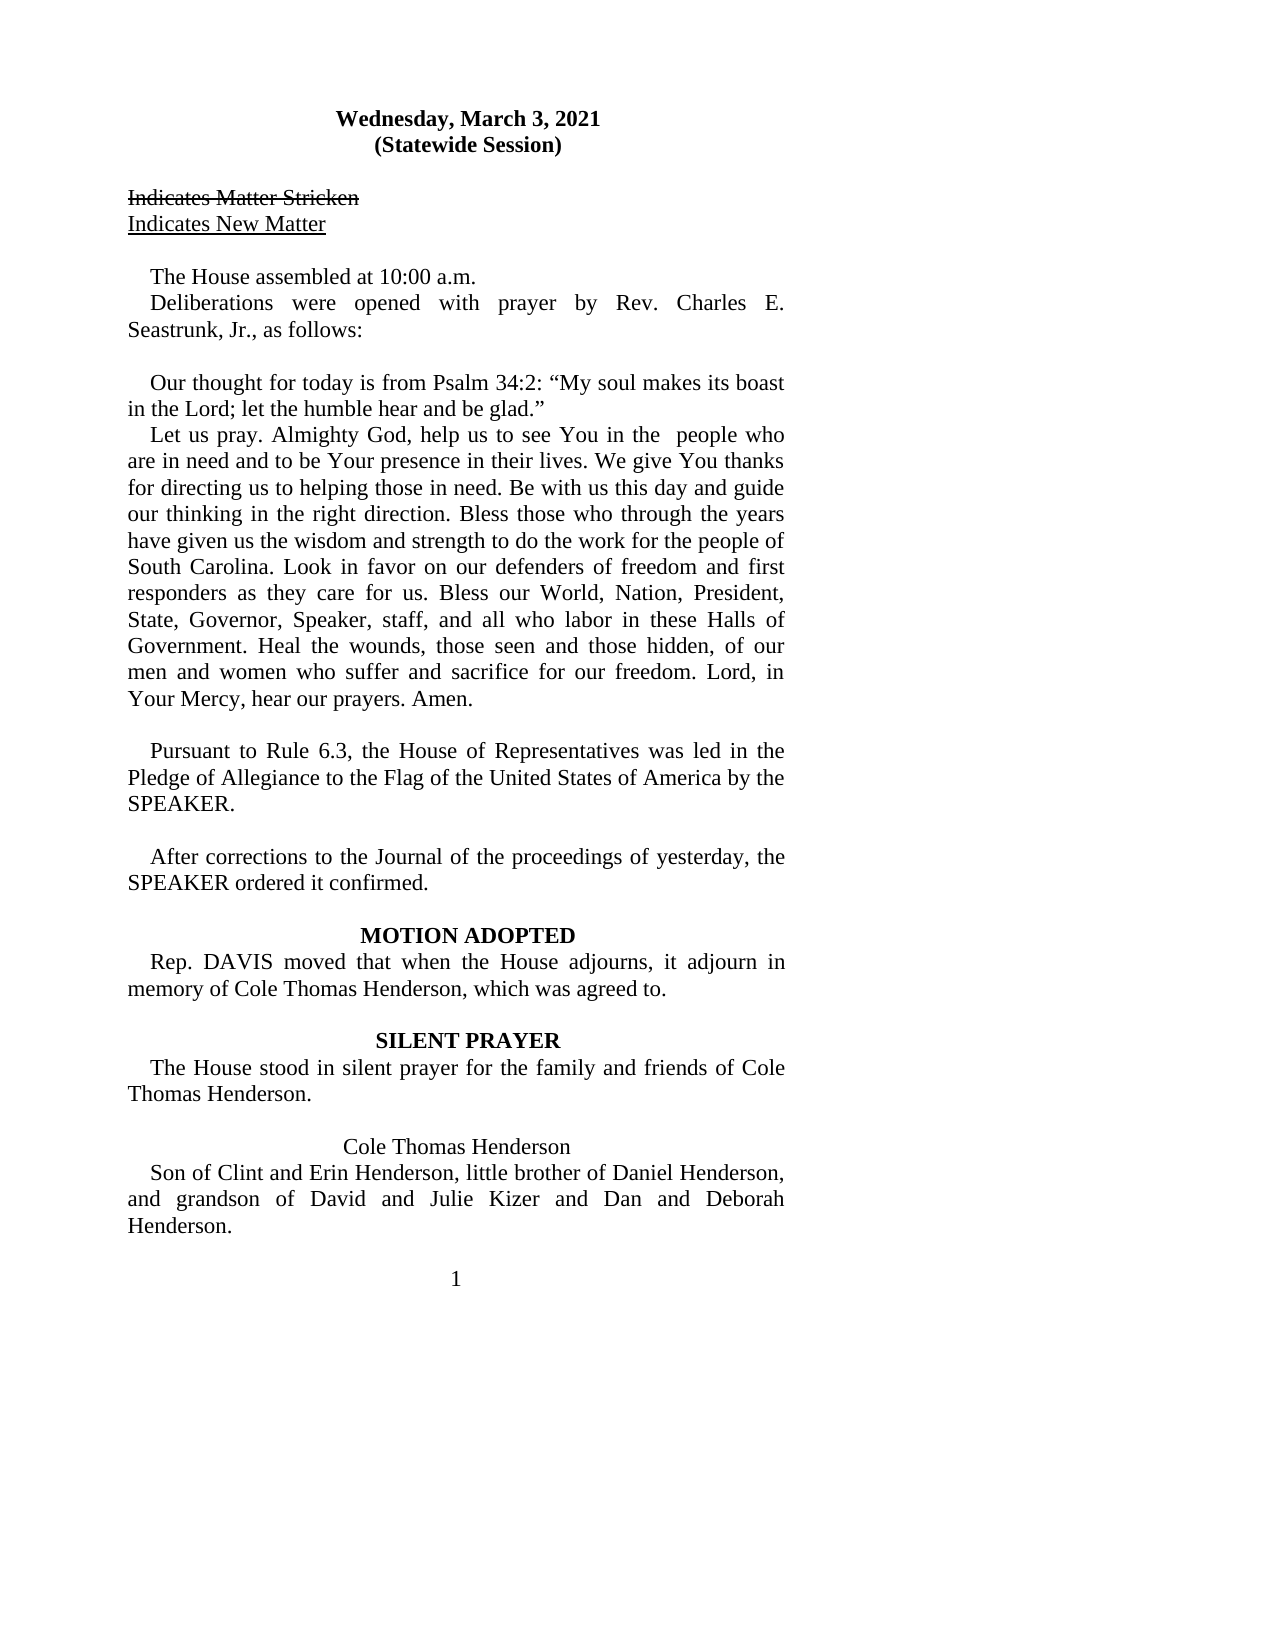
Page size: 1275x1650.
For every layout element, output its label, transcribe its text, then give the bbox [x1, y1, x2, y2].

text Let us pray. Almighty God, help us to see You in the people who are in need and to be Your presence in their lives. We give You thanks for directing us to helping those in need. Be with us this day and guide our thinking in the right direction. Bless those who through the years have given us the wisdom and strength to do the work for the people of South Carolina. Look in favor on our defenders of freedom and first responders as they care for us. Bless our World, Nation, President, State, Governor, Speaker, staff, and all who labor in these Halls of Government. Heal the wounds, those seen and those hidden, of our men and women who suffer and sacrifice for our freedom. Lord, in Your Mercy, hear our prayers. Amen. [127, 421, 786, 711]
text Son of Clint and Erin Henderson, little brother of Daniel Henderson, and grandson of David and Julie Kizer and Dan and Deborah Henderson. [127, 1159, 786, 1238]
text Deliberations were opened with prayer by Rev. Charles E. Seastrunk, Jr., as follows: [127, 289, 786, 342]
text MOTION ADOPTED [127, 922, 786, 948]
text Cole Thomas Henderson [127, 1133, 786, 1159]
text The House assembled at 10:00 a.m. [127, 263, 786, 289]
text Pursuant to Rule 6.3, the House of Representatives was led in the Pledge of Allegiance to the Flag of the United States of America by the SPEAKER. [127, 737, 786, 817]
text SILENT PRAYER [127, 1027, 786, 1054]
text Indicates New Matter [127, 210, 786, 237]
text Indicates Matter Stricken [127, 184, 786, 210]
text After corrections to the Journal of the proceedings of yesterday, the SPEAKER ordered it confirmed. [127, 843, 786, 896]
text Our thought for today is from Psalm 34:2: “My soul makes its boast in the Lord; let the humble hear and be glad.” [127, 368, 786, 421]
text Rep. DAVIS moved that when the House adjourns, it adjourn in memory of Cole Thomas Henderson, which was agreed to. [127, 948, 786, 1001]
text The House stood in silent prayer for the family and friends of Cole Thomas Henderson. [127, 1054, 786, 1106]
